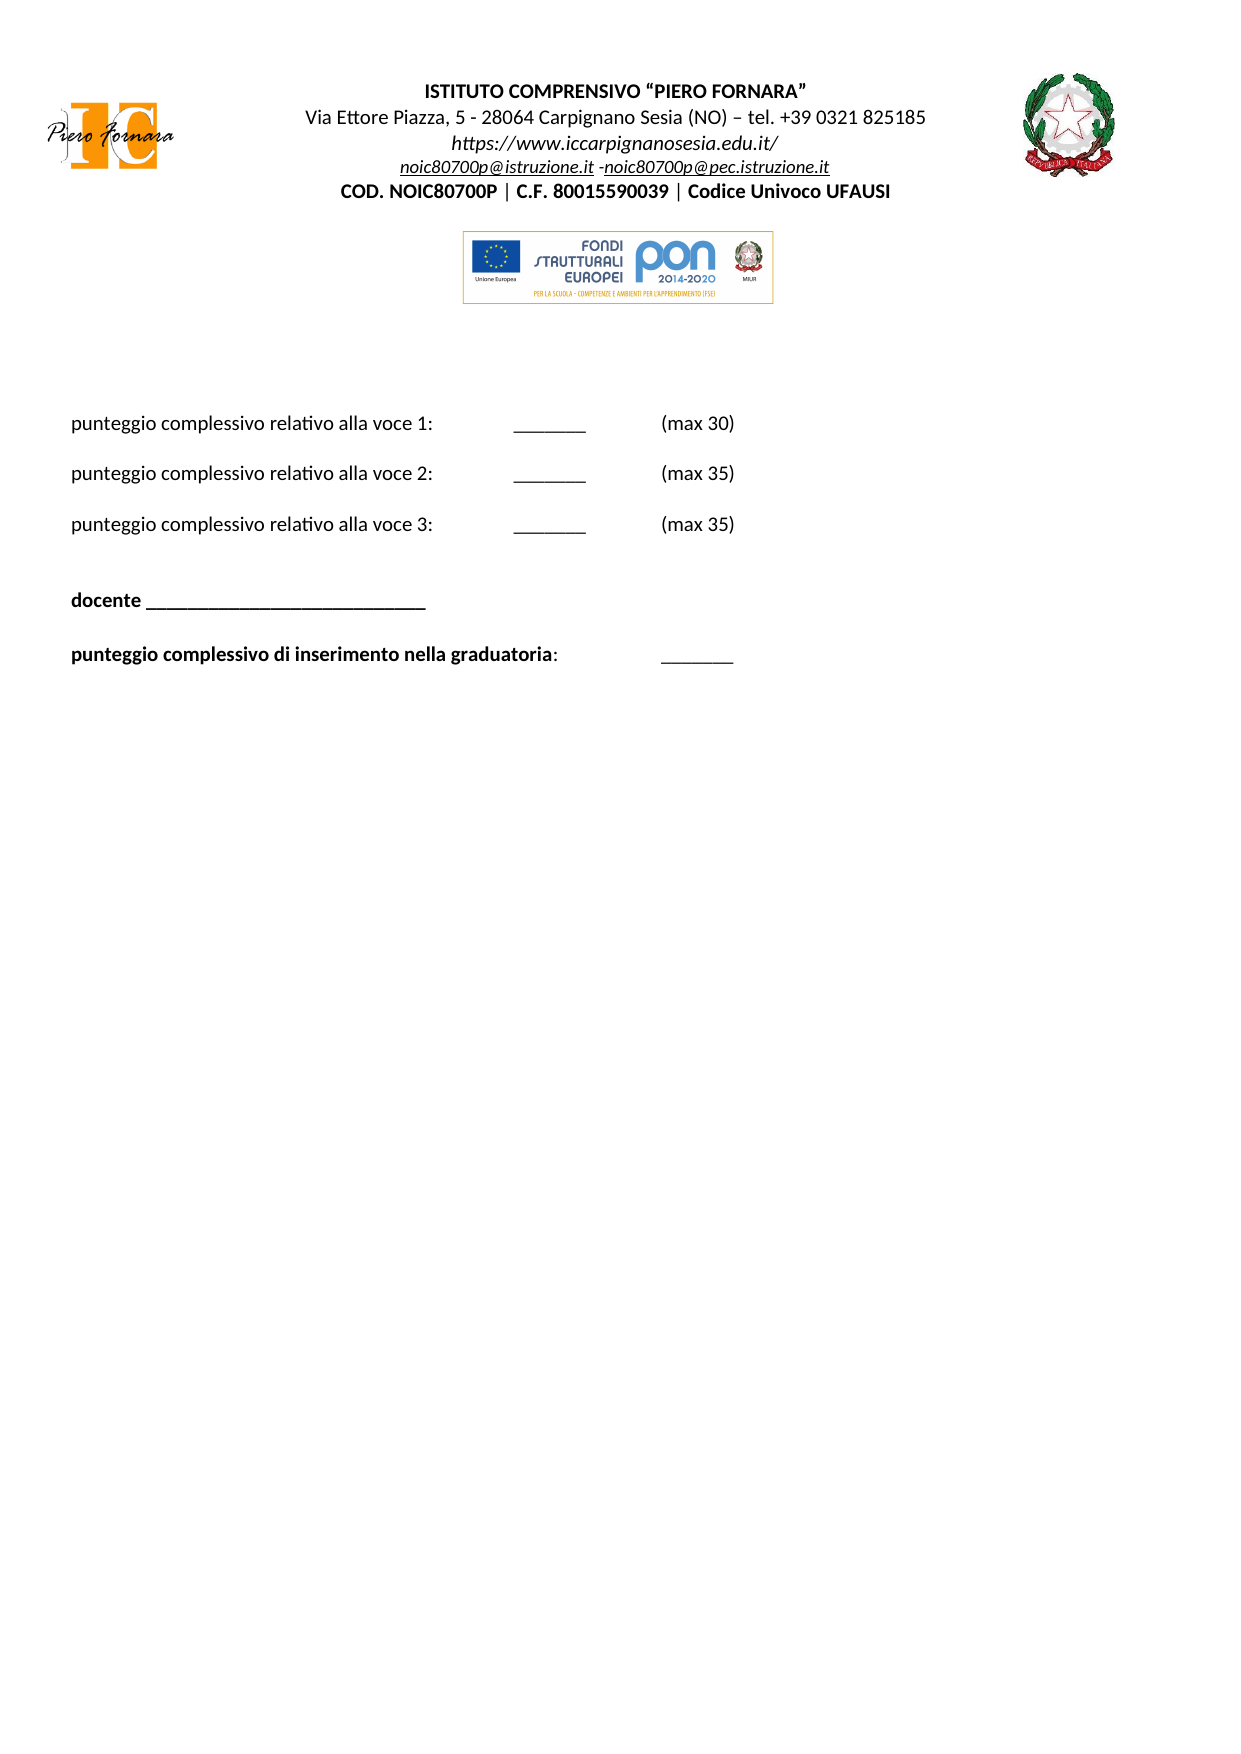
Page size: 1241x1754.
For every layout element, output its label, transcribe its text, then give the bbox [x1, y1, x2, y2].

picture [47, 102, 174, 169]
text docente ___________________________ [71, 588, 1165, 613]
text punteggio complessivo relativo alla voce 1: _______ (max 30) [71, 410, 1165, 435]
text punteggio complessivo relativo alla voce 3: _______ (max 35) [71, 511, 1165, 537]
picture [1023, 73, 1115, 177]
picture [461, 229, 775, 306]
text punteggio complessivo di inserimento nella graduatoria: _______ [71, 641, 1165, 667]
text punteggio complessivo relativo alla voce 2: _______ (max 35) [71, 461, 1165, 486]
